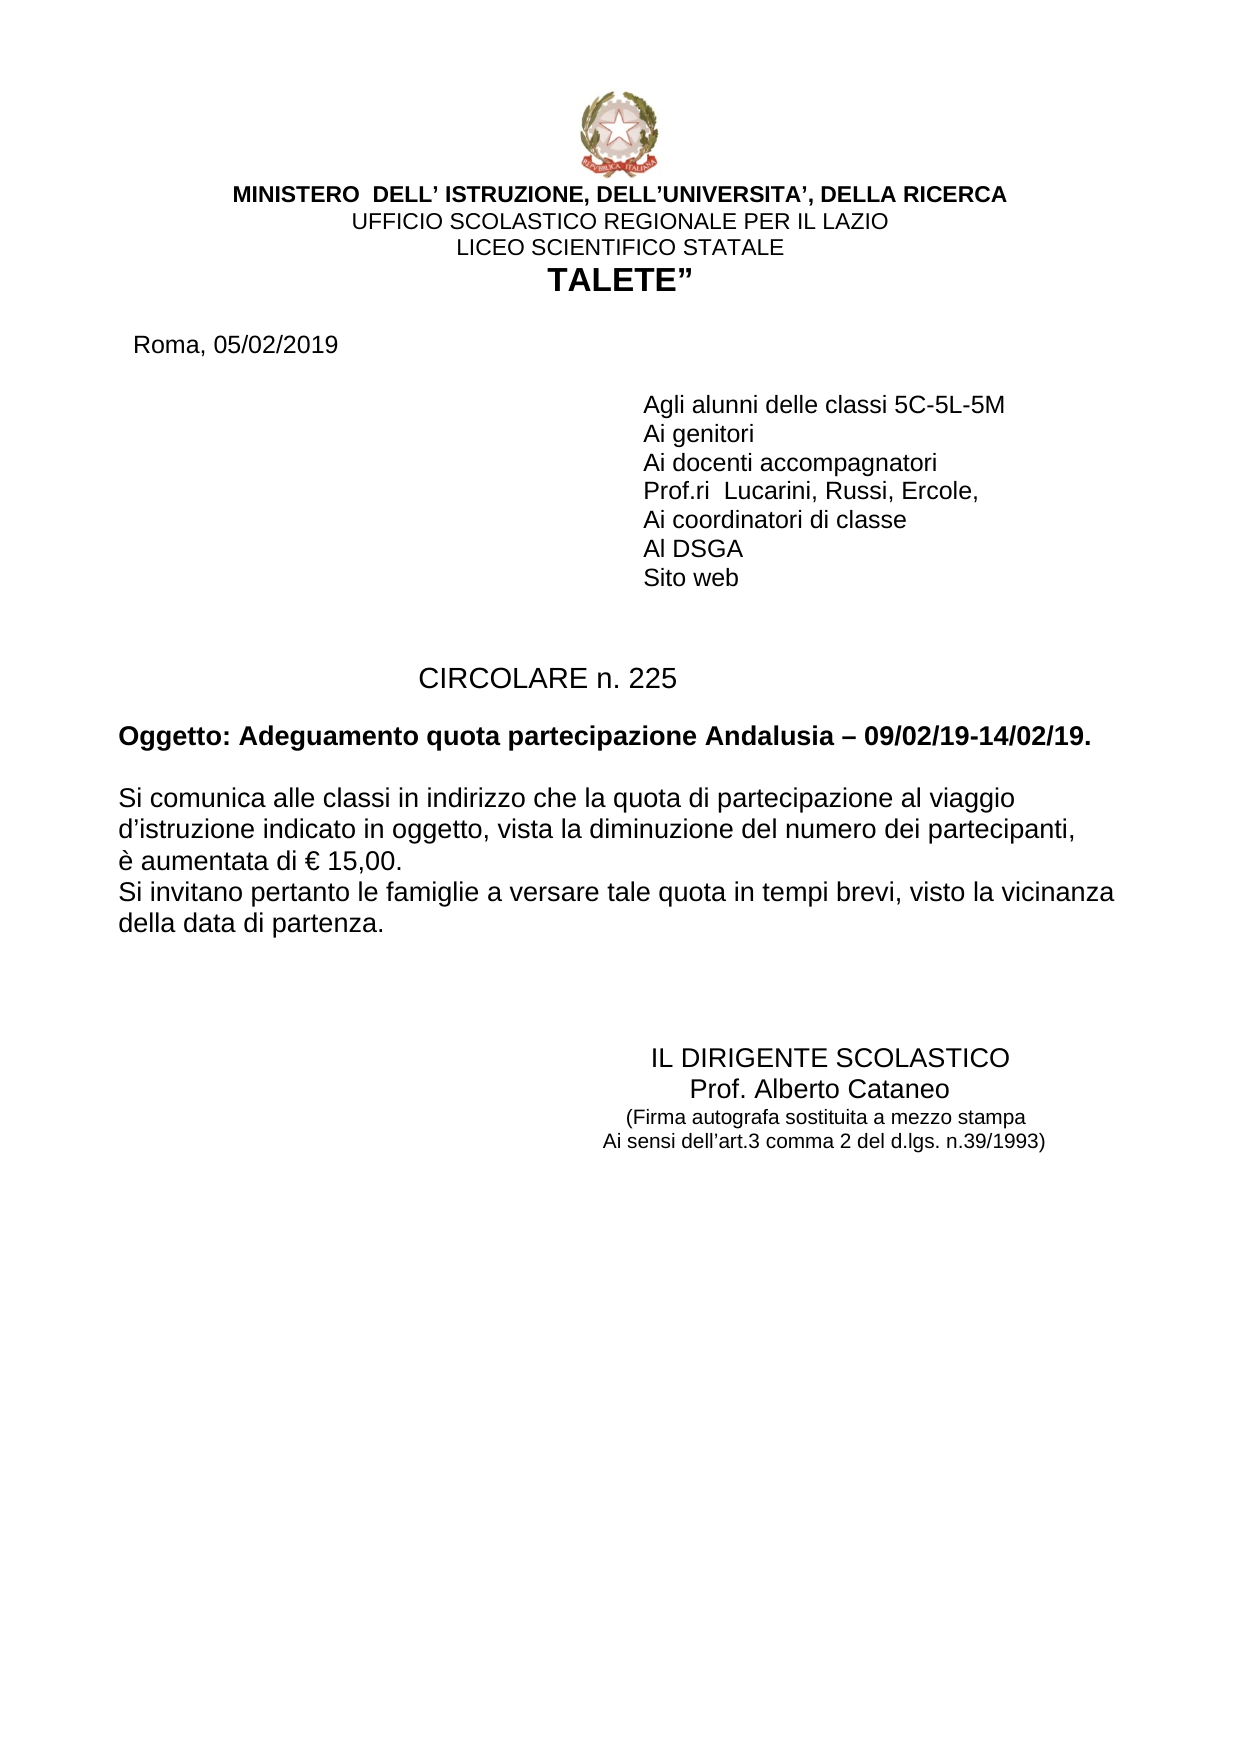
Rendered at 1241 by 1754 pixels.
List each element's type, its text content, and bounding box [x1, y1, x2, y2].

picture [577, 87, 663, 182]
text è aumentata di € 15,00. [118, 845, 1122, 876]
text IL DIRIGENTE SCOLASTICO [567, 1042, 1122, 1073]
text Ai genitori [133, 419, 1122, 447]
text Al DSGA [133, 534, 1122, 562]
text (Firma autografa sostituita a mezzo stampa [549, 1105, 1122, 1129]
text Ai coordinatori di classe [583, 505, 1122, 534]
text CIRCOLARE n. 225 [343, 661, 1122, 695]
text Ai docenti accompagnatori [133, 447, 1122, 476]
text TALETE” [118, 261, 1122, 299]
text Roma, 05/02/2019 [133, 330, 1122, 359]
text Ai sensi dell’art.3 comma 2 del d.lgs. n.39/1993) [174, 1129, 1122, 1153]
text Agli alunni delle classi 5C-5L-5M [133, 390, 1122, 419]
text Si comunica alle classi in indirizzo che la quota di partecipazione al viaggio d’istruzione indicato in oggetto, vista la diminuzione del numero dei partecipanti, [118, 782, 1122, 845]
text MINISTERO DELL’ ISTRUZIONE, DELL’UNIVERSITA’, DELLA RICERCA [118, 181, 1122, 208]
text Prof. Alberto Cataneo [118, 1073, 1122, 1105]
text Sito web [133, 562, 1122, 591]
text Oggetto: Adeguamento quota partecipazione Andalusia – 09/02/19-14/02/19. [118, 720, 1122, 751]
subtitle LICEO SCIENTIFICO STATALE [118, 234, 1122, 261]
text Prof.ri Lucarini, Russi, Ercole, [583, 476, 1122, 505]
subtitle UFFICIO SCOLASTICO REGIONALE PER IL LAZIO [118, 208, 1122, 234]
text Si invitano pertanto le famiglie a versare tale quota in tempi brevi, visto la vicinanza della data di partenza. [118, 876, 1122, 938]
